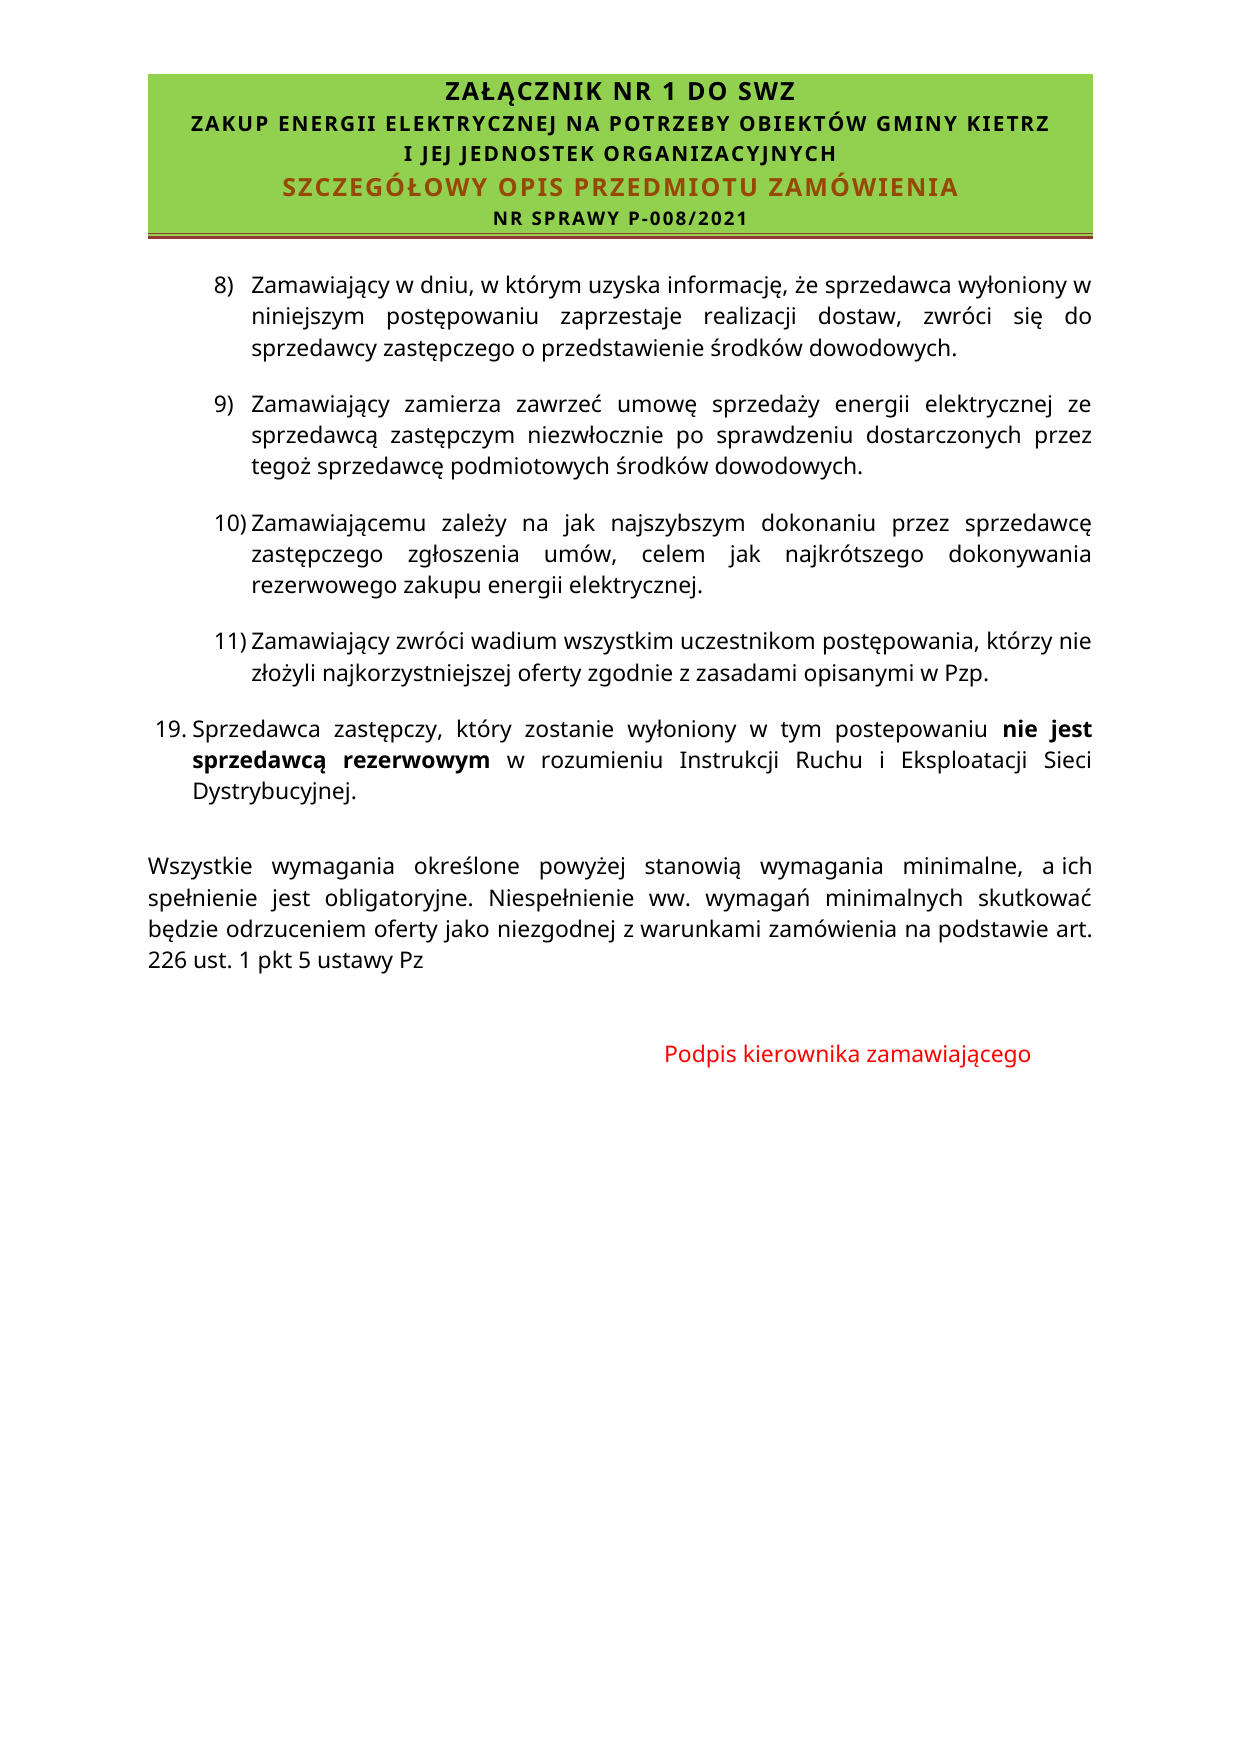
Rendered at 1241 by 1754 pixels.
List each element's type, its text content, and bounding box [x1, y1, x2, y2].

list Sprzedawca zastępczy, który zostanie wyłoniony w tym postepowaniu nie jest sprzedawcą rezerwowym w rozumieniu Instrukcji Ruchu i Eksploatacji Sieci Dystrybucyjnej. [154, 713, 1093, 806]
list Zamawiający zamierza zawrzeć umowę sprzedaży energii elektrycznej ze sprzedawcą zastępczym niezwłocznie po sprawdzeniu dostarczonych przez tegoż sprzedawcę podmiotowych środków dowodowych. [213, 388, 1093, 481]
text Podpis kierownika zamawiającego [590, 1038, 1093, 1069]
list Zamawiający w dniu, w którym uzyska informację, że sprzedawca wyłoniony w niniejszym postępowaniu zaprzestaje realizacji dostaw, zwróci się do sprzedawcy zastępczego o przedstawienie środków dowodowych. [213, 269, 1093, 363]
text Wszystkie wymagania określone powyżej stanowią wymagania minimalne, a ich spełnienie jest obligatoryjne. Niespełnienie ww. wymagań minimalnych skutkować będzie odrzuceniem oferty jako niezgodnej z warunkami zamówienia na podstawie art. 226 ust. 1 pkt 5 ustawy Pz [148, 850, 1093, 975]
list Zamawiający zwróci wadium wszystkim uczestnikom postępowania, którzy nie złożyli najkorzystniejszej oferty zgodnie z zasadami opisanymi w Pzp. [213, 625, 1093, 688]
list Zamawiającemu zależy na jak najszybszym dokonaniu przez sprzedawcę zastępczego zgłoszenia umów, celem jak najkrótszego dokonywania rezerwowego zakupu energii elektrycznej. [213, 506, 1093, 600]
